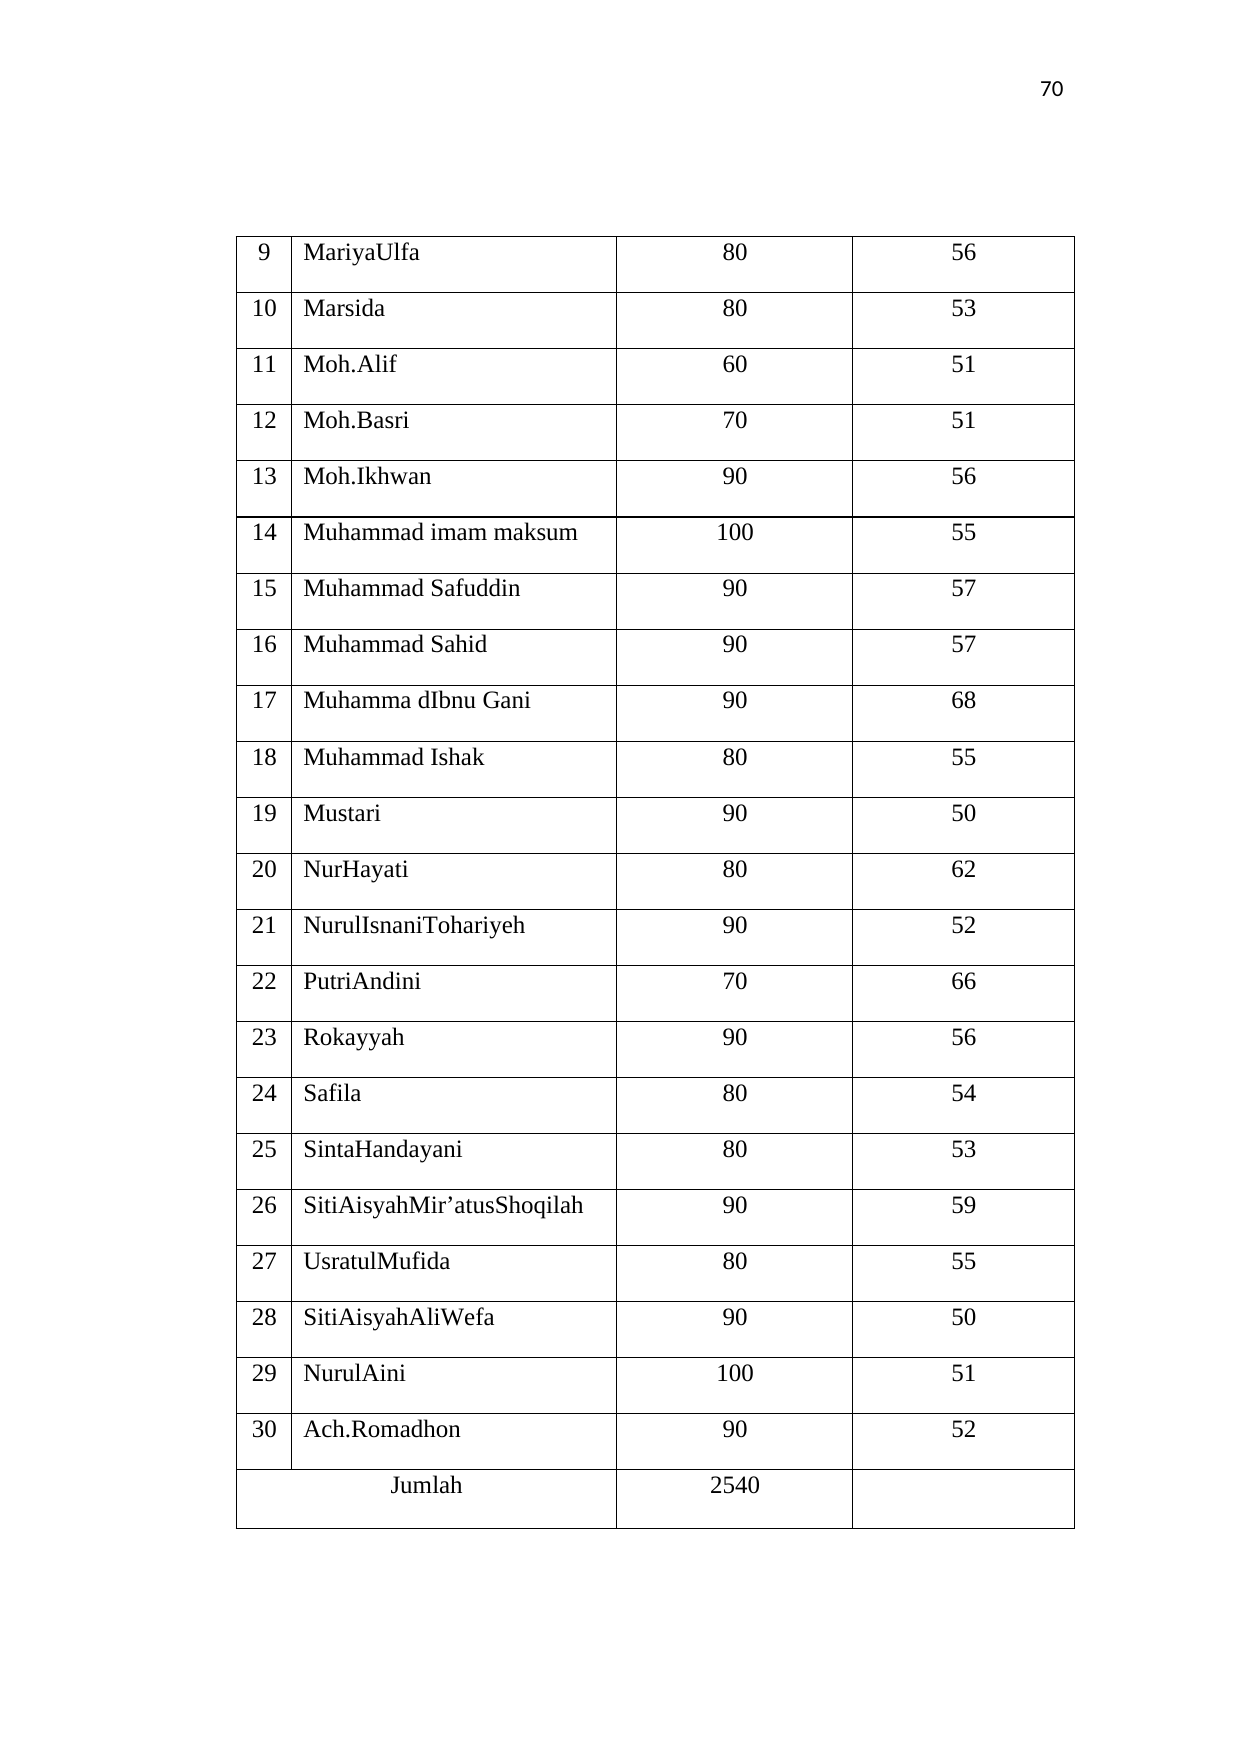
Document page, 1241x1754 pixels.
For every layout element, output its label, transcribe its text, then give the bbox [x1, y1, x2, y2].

table_cell 15 [237, 574, 291, 628]
table_cell 100 [617, 1358, 852, 1413]
table_cell 56 [853, 461, 1074, 516]
table_cell 11 [237, 349, 291, 404]
table_cell 80 [617, 742, 852, 797]
table_cell Jumlah [237, 1470, 616, 1528]
table_cell 80 [617, 1078, 852, 1133]
table_cell 55 [853, 742, 1074, 797]
table_cell 14 [237, 518, 291, 572]
table_cell UsratulMufida [292, 1246, 616, 1301]
table_cell NurulIsnaniTohariyeh [292, 910, 616, 965]
table_cell 23 [237, 1022, 291, 1077]
table_cell Muhammad Sahid [292, 630, 616, 684]
table_cell 59 [853, 1190, 1074, 1245]
table_cell 62 [853, 854, 1074, 909]
table_cell 17 [237, 686, 291, 741]
table_cell 70 [617, 405, 852, 460]
table_cell 12 [237, 405, 291, 460]
table_cell 90 [617, 1190, 852, 1245]
table_cell 60 [617, 349, 852, 404]
table_cell 22 [237, 966, 291, 1021]
table_cell Muhammad imam maksum [292, 518, 616, 572]
table_cell NurulAini [292, 1358, 616, 1413]
table_cell 10 [237, 293, 291, 348]
table_cell 66 [853, 966, 1074, 1021]
table_cell 53 [853, 1134, 1074, 1189]
table_cell Rokayyah [292, 1022, 616, 1077]
table_cell 68 [853, 686, 1074, 741]
table_cell SitiAisyahAliWefa [292, 1302, 616, 1357]
table_cell 90 [617, 686, 852, 741]
table_cell 53 [853, 293, 1074, 348]
table_cell 2540 [617, 1470, 852, 1528]
table_cell 26 [237, 1190, 291, 1245]
table_cell 20 [237, 854, 291, 909]
table_cell 70 [617, 966, 852, 1021]
table_cell 1665 [853, 1470, 1074, 1528]
table_cell 18 [237, 742, 291, 797]
table_cell 50 [853, 1302, 1074, 1357]
table_cell MariyaUlfa [292, 237, 616, 292]
table_cell 90 [617, 461, 852, 516]
table_cell 9 [237, 237, 291, 292]
table_cell 28 [237, 1302, 291, 1357]
table_cell 90 [617, 1302, 852, 1357]
table_cell Safila [292, 1078, 616, 1133]
table_cell 56 [853, 1022, 1074, 1077]
table_cell 54 [853, 1078, 1074, 1133]
table_cell 27 [237, 1246, 291, 1301]
table_cell 56 [853, 237, 1074, 292]
table_cell 51 [853, 405, 1074, 460]
table_cell NurHayati [292, 854, 616, 909]
table_cell 90 [617, 1022, 852, 1077]
table_cell 25 [237, 1134, 291, 1189]
table_cell 90 [617, 574, 852, 628]
table_cell 51 [853, 349, 1074, 404]
table_cell 100 [617, 518, 852, 572]
table_cell SitiAisyahMir’atusShoqilah [292, 1190, 616, 1245]
table_cell 29 [237, 1358, 291, 1413]
table_cell 90 [617, 798, 852, 853]
table_cell 30 [237, 1414, 291, 1469]
table_cell Marsida [292, 293, 616, 348]
table_cell 80 [617, 293, 852, 348]
table_cell 80 [617, 1134, 852, 1189]
table_cell Moh.Alif [292, 349, 616, 404]
table_cell SintaHandayani [292, 1134, 616, 1189]
table_cell 16 [237, 630, 291, 684]
table_cell 19 [237, 798, 291, 853]
table_cell Moh.Basri [292, 405, 616, 460]
table_cell Muhammad Ishak [292, 742, 616, 797]
table_cell 13 [237, 461, 291, 516]
table_cell 80 [617, 854, 852, 909]
table_cell 90 [617, 1414, 852, 1469]
table_cell 90 [617, 630, 852, 684]
table_cell 51 [853, 1358, 1074, 1413]
table_cell 57 [853, 574, 1074, 628]
table_cell 57 [853, 630, 1074, 684]
table_cell Muhamma dIbnu Gani [292, 686, 616, 741]
table_cell 80 [617, 237, 852, 292]
table_cell 80 [617, 1246, 852, 1301]
table_cell PutriAndini [292, 966, 616, 1021]
table_cell 52 [853, 1414, 1074, 1469]
table_cell 55 [853, 1246, 1074, 1301]
table_cell 50 [853, 798, 1074, 853]
table_cell Ach.Romadhon [292, 1414, 616, 1469]
table_cell 24 [237, 1078, 291, 1133]
table_cell 90 [617, 910, 852, 965]
table_cell 52 [853, 910, 1074, 965]
table_cell Moh.Ikhwan [292, 461, 616, 516]
table_cell 21 [237, 910, 291, 965]
table_cell Mustari [292, 798, 616, 853]
table_cell Muhammad Safuddin [292, 574, 616, 628]
table_cell 55 [853, 518, 1074, 572]
